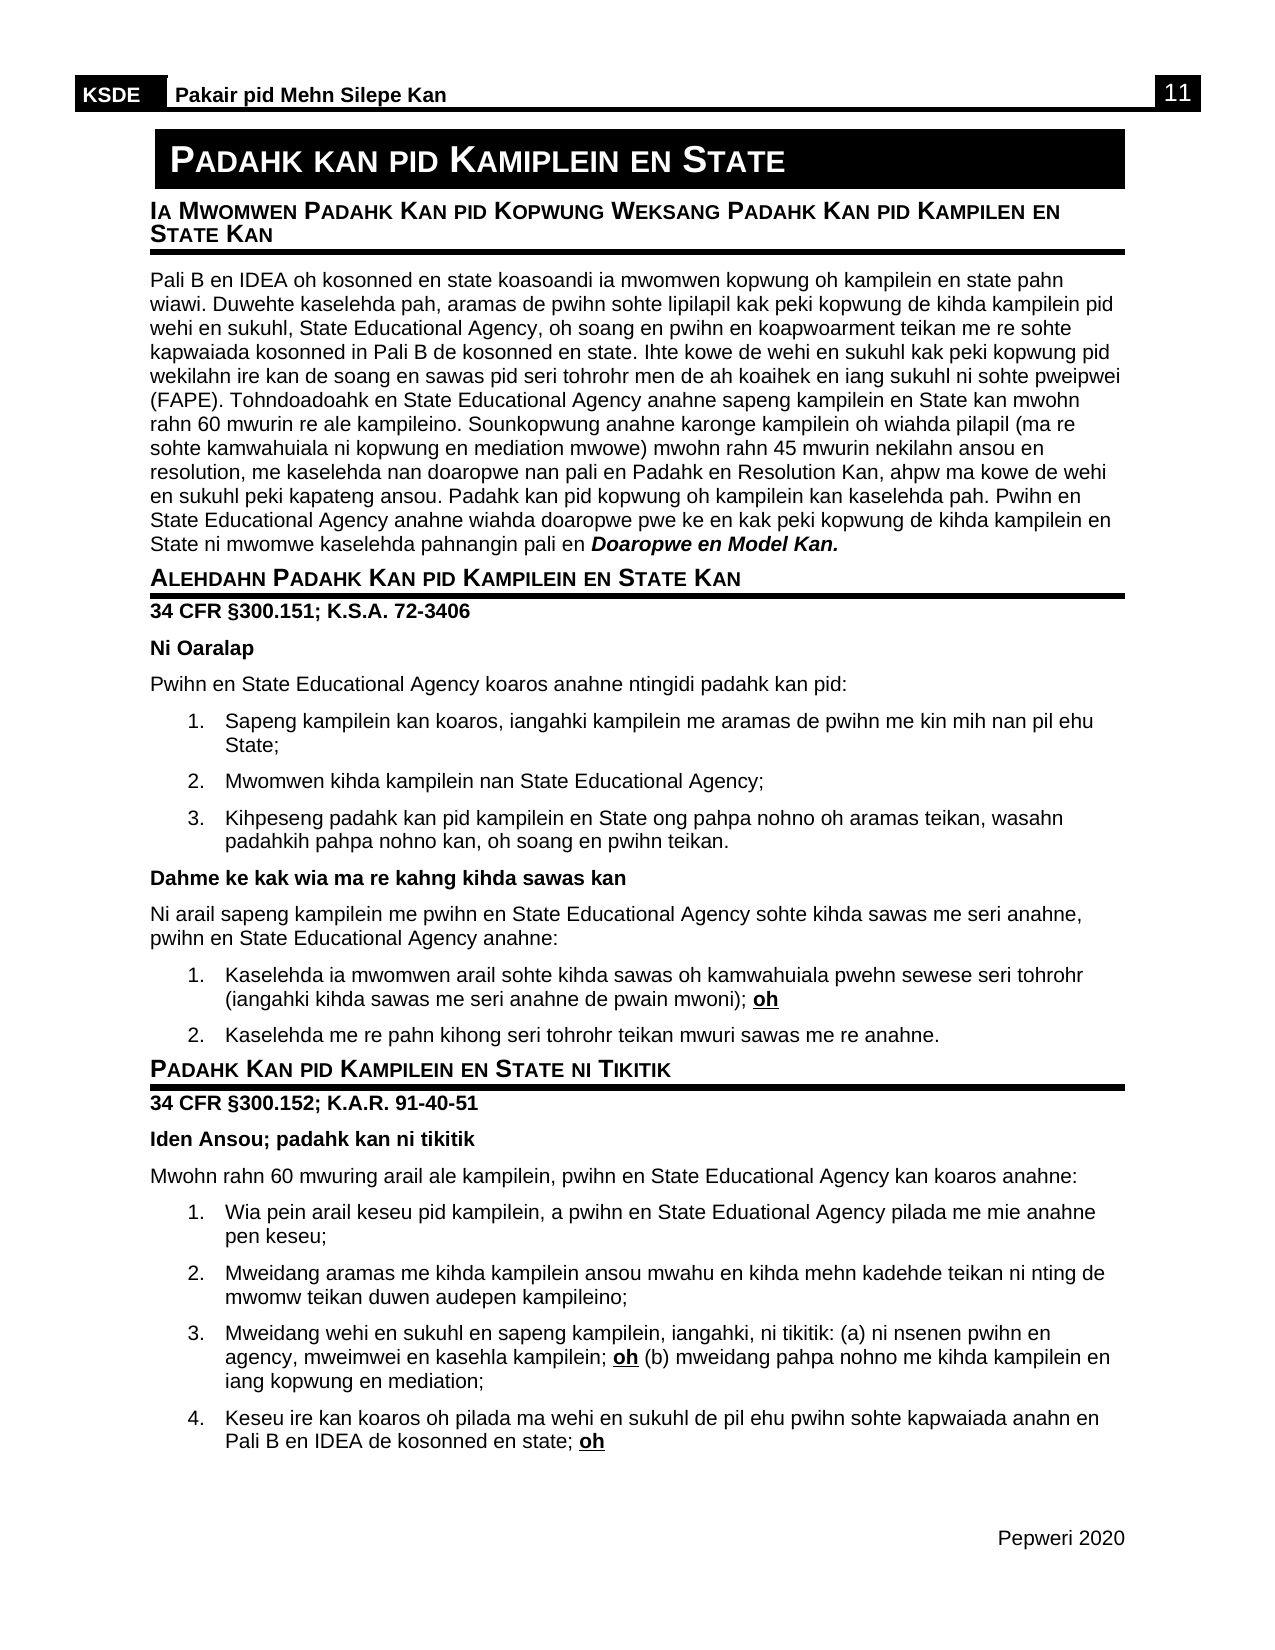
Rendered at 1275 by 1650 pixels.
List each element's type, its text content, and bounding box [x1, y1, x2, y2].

subtitle Dahme ke kak wia ma re kahng kihda sawas kan [150, 866, 1125, 890]
subtitle Ia Mwomwen Padahk Kan pid Kopwung Weksang Padahk Kan pid Kampilen en State Kan [150, 201, 1125, 249]
text Pali B en IDEA oh kosonned en state koasoandi ia mwomwen kopwung oh kampilein en state pahn wiawi. Duwehte kaselehda pah, aramas de pwihn sohte lipilapil kak peki kopwung de kihda kampilein pid wehi en sukuhl, State Educational Agency, oh soang en pwihn en koapwoarment teikan me re sohte kapwaiada kosonned in Pali B de kosonned en state. Ihte kowe de wehi en sukuhl kak peki kopwung pid wekilahn ire kan de soang en sawas pid seri tohrohr men de ah koaihek en iang sukuhl ni sohte pweipwei (FAPE). Tohndoadoahk en State Educational Agency anahne sapeng kampilein en State kan mwohn rahn 60 mwurin re ale kampileino. Sounkopwung anahne karonge kampilein oh wiahda pilapil (ma re sohte kamwahuiala ni kopwung en mediation mwowe) mwohn rahn 45 mwurin nekilahn ansou en resolution, me kaselehda nan doaropwe nan pali en Padahk en Resolution Kan, ahpw ma kowe de wehi en sukuhl peki kapateng ansou. Padahk kan pid kopwung oh kampilein kan kaselehda pah. Pwihn en State Educational Agency anahne wiahda doaropwe pwe ke en kak peki kopwung de kihda kampilein en State ni mwomwe kaselehda pahnangin pali en Doaropwe en Model Kan. [150, 268, 1125, 555]
text Mwohn rahn 60 mwuring arail ale kampilein, pwihn en State Educational Agency kan koaros anahne: [150, 1164, 1125, 1188]
list Sapeng kampilein kan koaros, iangahki kampilein me aramas de pwihn me kin mih nan pil ehu State; [187, 708, 1125, 756]
text 34 CFR §300.152; K.A.R. 91-40-51 [150, 1091, 1125, 1115]
list Mweidang aramas me kihda kampilein ansou mwahu en kihda mehn kadehde teikan ni nting de mwomw teikan duwen audepen kampileino; [187, 1261, 1125, 1308]
list Mwomwen kihda kampilein nan State Educational Agency; [187, 769, 1125, 793]
list Kaselehda me re pahn kihong seri tohrohr teikan mwuri sawas me re anahne. [187, 1023, 1125, 1047]
list Kaselehda ia mwomwen arail sohte kihda sawas oh kamwahuiala pwehn sewese seri tohrohr (iangahki kihda sawas me seri anahne de pwain mwoni); oh [187, 963, 1125, 1011]
text Ni arail sapeng kampilein me pwihn en State Educational Agency sohte kihda sawas me seri anahne, pwihn en State Educational Agency anahne: [150, 902, 1125, 950]
subtitle Padahk kan pid Kamiplein en State [161, 135, 1125, 182]
list Keseu ire kan koaros oh pilada ma wehi en sukuhl de pil ehu pwihn sohte kapwaiada anahn en Pali B en IDEA de kosonned en state; oh [187, 1405, 1125, 1453]
text Pwihn en State Educational Agency koaros anahne ntingidi padahk kan pid: [150, 672, 1125, 696]
list Wia pein arail keseu pid kampilein, a pwihn en State Eduational Agency pilada me mie anahne pen keseu; [187, 1200, 1125, 1248]
subtitle Ni Oaralap [150, 636, 1125, 659]
list Mweidang wehi en sukuhl en sapeng kampilein, iangahki, ni tikitik: (a) ni nsenen pwihn en agency, mweimwei en kasehla kampilein; oh (b) mweidang pahpa nohno me kihda kampilein en iang kopwung en mediation; [187, 1321, 1125, 1393]
subtitle Padahk Kan pid Kampilein en State ni Tikitik [150, 1059, 1125, 1084]
subtitle Iden Ansou; padahk kan ni tikitik [150, 1127, 1125, 1151]
text 34 CFR §300.151; K.S.A. 72-3406 [150, 599, 1125, 623]
list Kihpeseng padahk kan pid kampilein en State ong pahpa nohno oh aramas teikan, wasahn padahkih pahpa nohno kan, oh soang en pwihn teikan. [187, 805, 1125, 853]
subtitle Alehdahn Padahk Kan pid Kampilein en State Kan [150, 568, 1125, 593]
